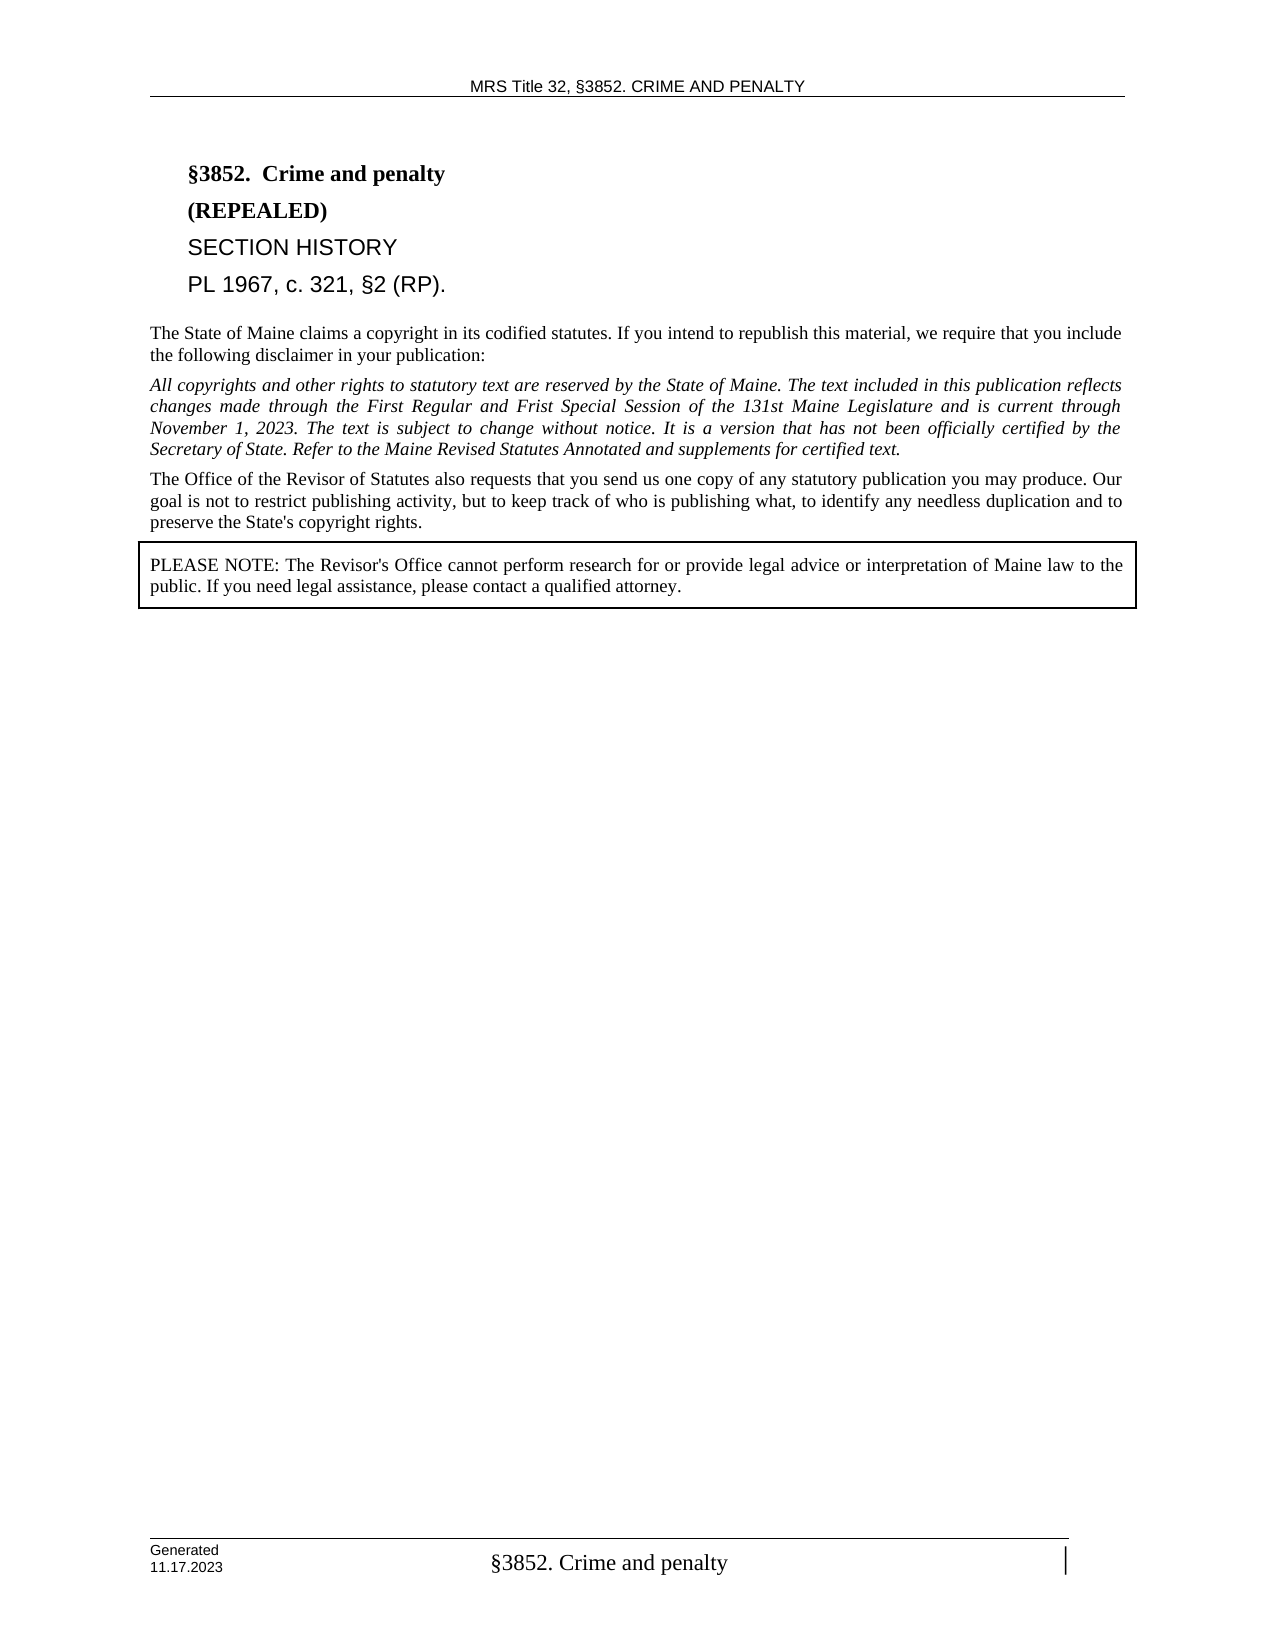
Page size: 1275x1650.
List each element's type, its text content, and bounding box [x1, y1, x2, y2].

text PLEASE NOTE: The Revisor's Office cannot perform research for or provide legal advice or interpretation of Maine law to the public. If you need legal assistance, please contact a qualified attorney. [140, 543, 1135, 607]
text (REPEALED) [187, 197, 1125, 223]
text §3852. Crime and penalty [187, 160, 1125, 187]
text The Office of the Revisor of Statutes also requests that you send us one copy of any statutory publication you may produce. Our goal is not to restrict publishing activity, but to keep track of who is publishing what, to identify any needless duplication and to preserve the State's copyright rights. [150, 468, 1125, 533]
text The State of Maine claims a copyright in its codified statutes. If you intend to republish this material, we require that you include the following disclaimer in your publication: [150, 322, 1125, 365]
text All copyrights and other rights to statutory text are reserved by the State of Maine. The text included in this publication reflects changes made through the First Regular and Frist Special Session of the 131st Maine Legislature and is current through November 1, 2023 . The text is subject to change without notice. It is a version that has not been officially certified by the Secretary of State. Refer to the Maine Revised Statutes Annotated and supplements for certified text. [150, 373, 1125, 460]
text PL 1967, c. 321, §2 (RP). [187, 271, 1125, 297]
text SECTION HISTORY [187, 234, 1125, 260]
